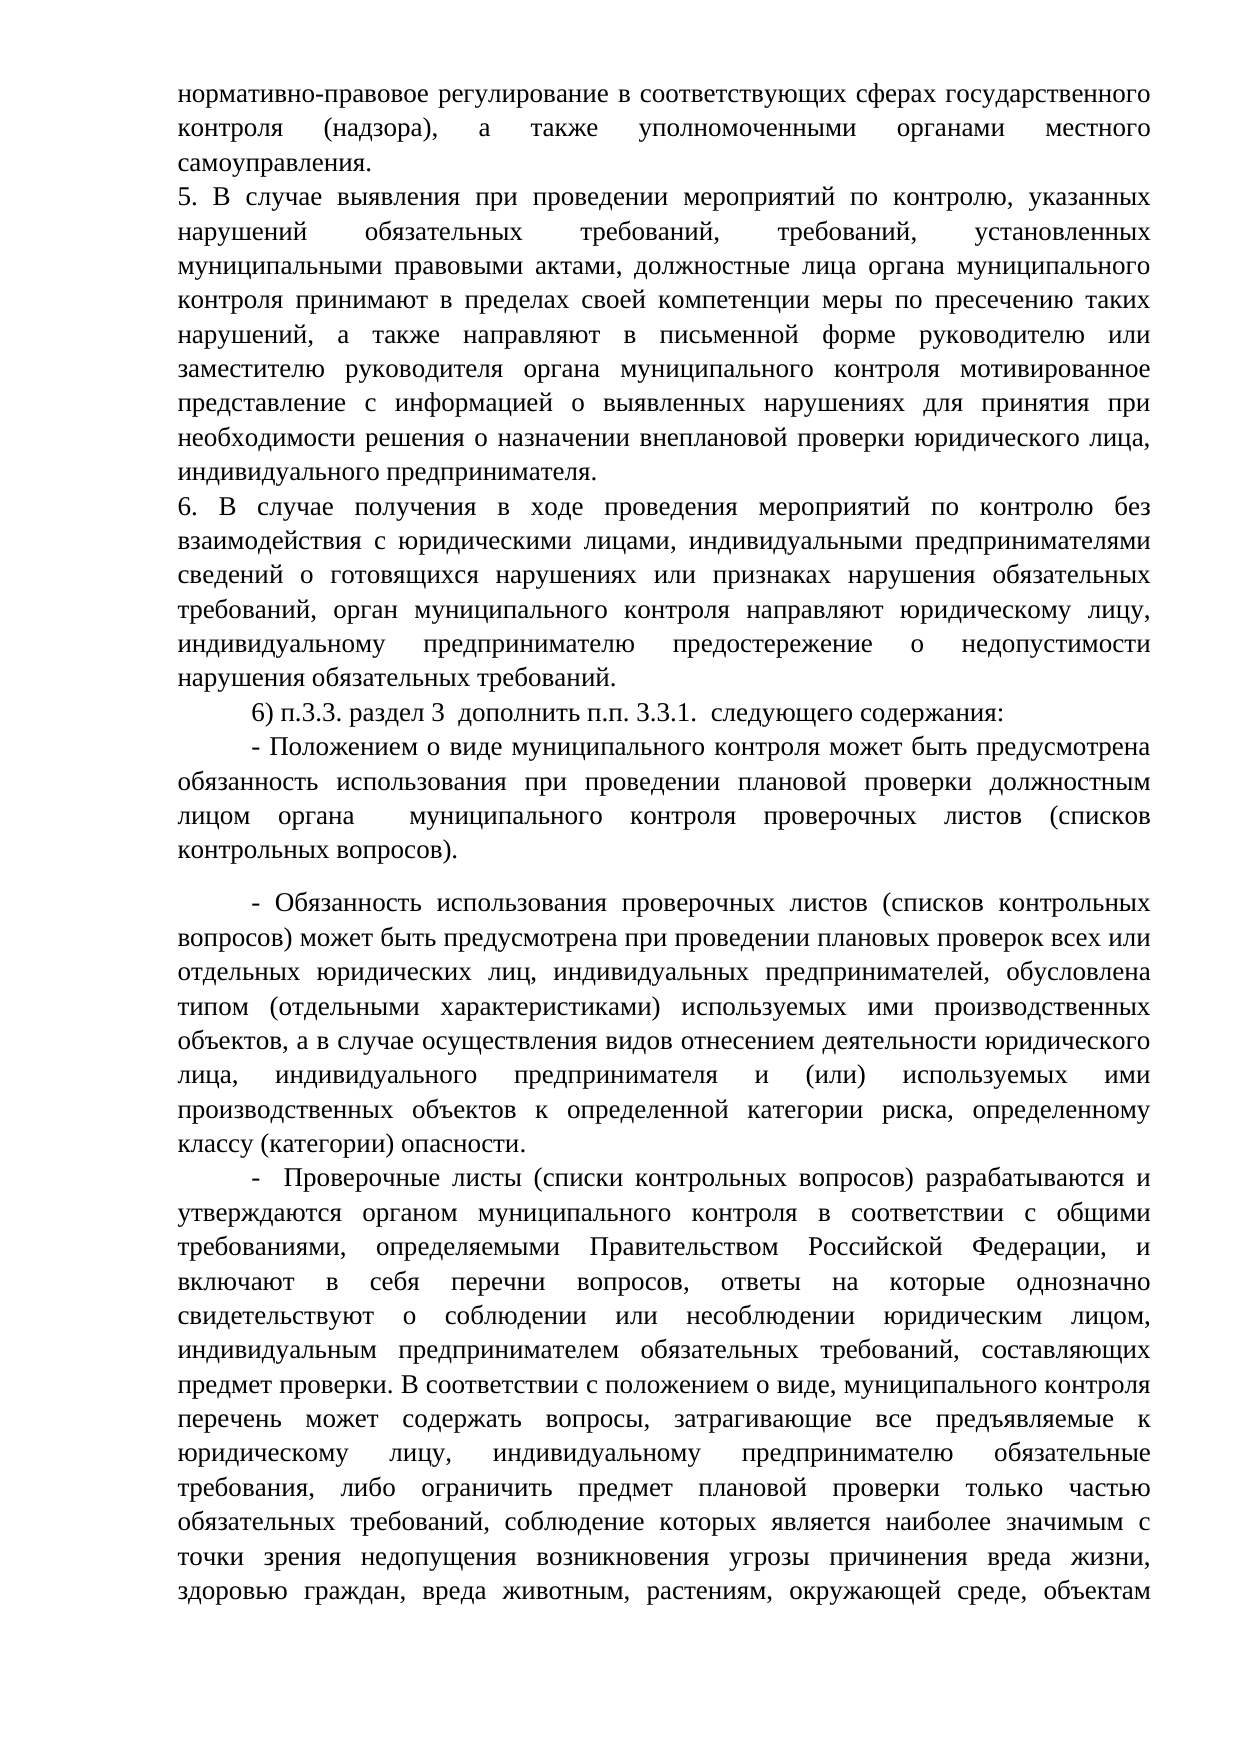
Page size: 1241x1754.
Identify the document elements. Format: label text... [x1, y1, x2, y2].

text 6. В случае получения в ходе проведения мероприятий по контролю без взаимодействия с юридическими лицами, индивидуальными предпринимателями сведений о готовящихся нарушениях или признаках нарушения обязательных требований, орган муниципального контроля направляют юридическому лицу, индивидуальному предпринимателю предостережение о недопустимости нарушения обязательных требований. [177, 486, 1152, 693]
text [177, 1158, 1152, 1605]
text - Обязанность использования проверочных листов (списков контрольных вопросов) может быть предусмотрена при проведении плановых проверок всех или отдельных юридических лиц, индивидуальных предпринимателей, обусловлена типом (отдельными характеристиками) используемых ими производственных объектов, а в случае осуществления видов отнесением деятельности юридического лица, индивидуального предпринимателя и (или) используемых ими производственных объектов к определенной категории риска, определенному классу (категории) опасности. [177, 883, 1152, 1158]
text 5. В случае выявления при проведении мероприятий по контролю, указанных нарушений обязательных требований, требований, установленных муниципальными правовыми актами, должностные лица органа муниципального контроля принимают в пределах своей компетенции меры по пресечению таких нарушений, а также направляют в письменной форме руководителю или заместителю руководителя органа муниципального контроля мотивированное представление с информацией о выявленных нарушениях для принятия при необходимости решения о назначении внеплановой проверки юридического лица, индивидуального предпринимателя. [177, 177, 1152, 486]
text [177, 74, 1152, 177]
text 6) п.3.3. раздел 3 дополнить п.п. 3.3.1. следующего содержания: [177, 693, 1152, 727]
text - Положением о виде муниципального контроля может быть предусмотрена обязанность использования при проведении плановой проверки должностным лицом органа муниципального контроля проверочных листов (списков контрольных вопросов). [177, 727, 1152, 864]
